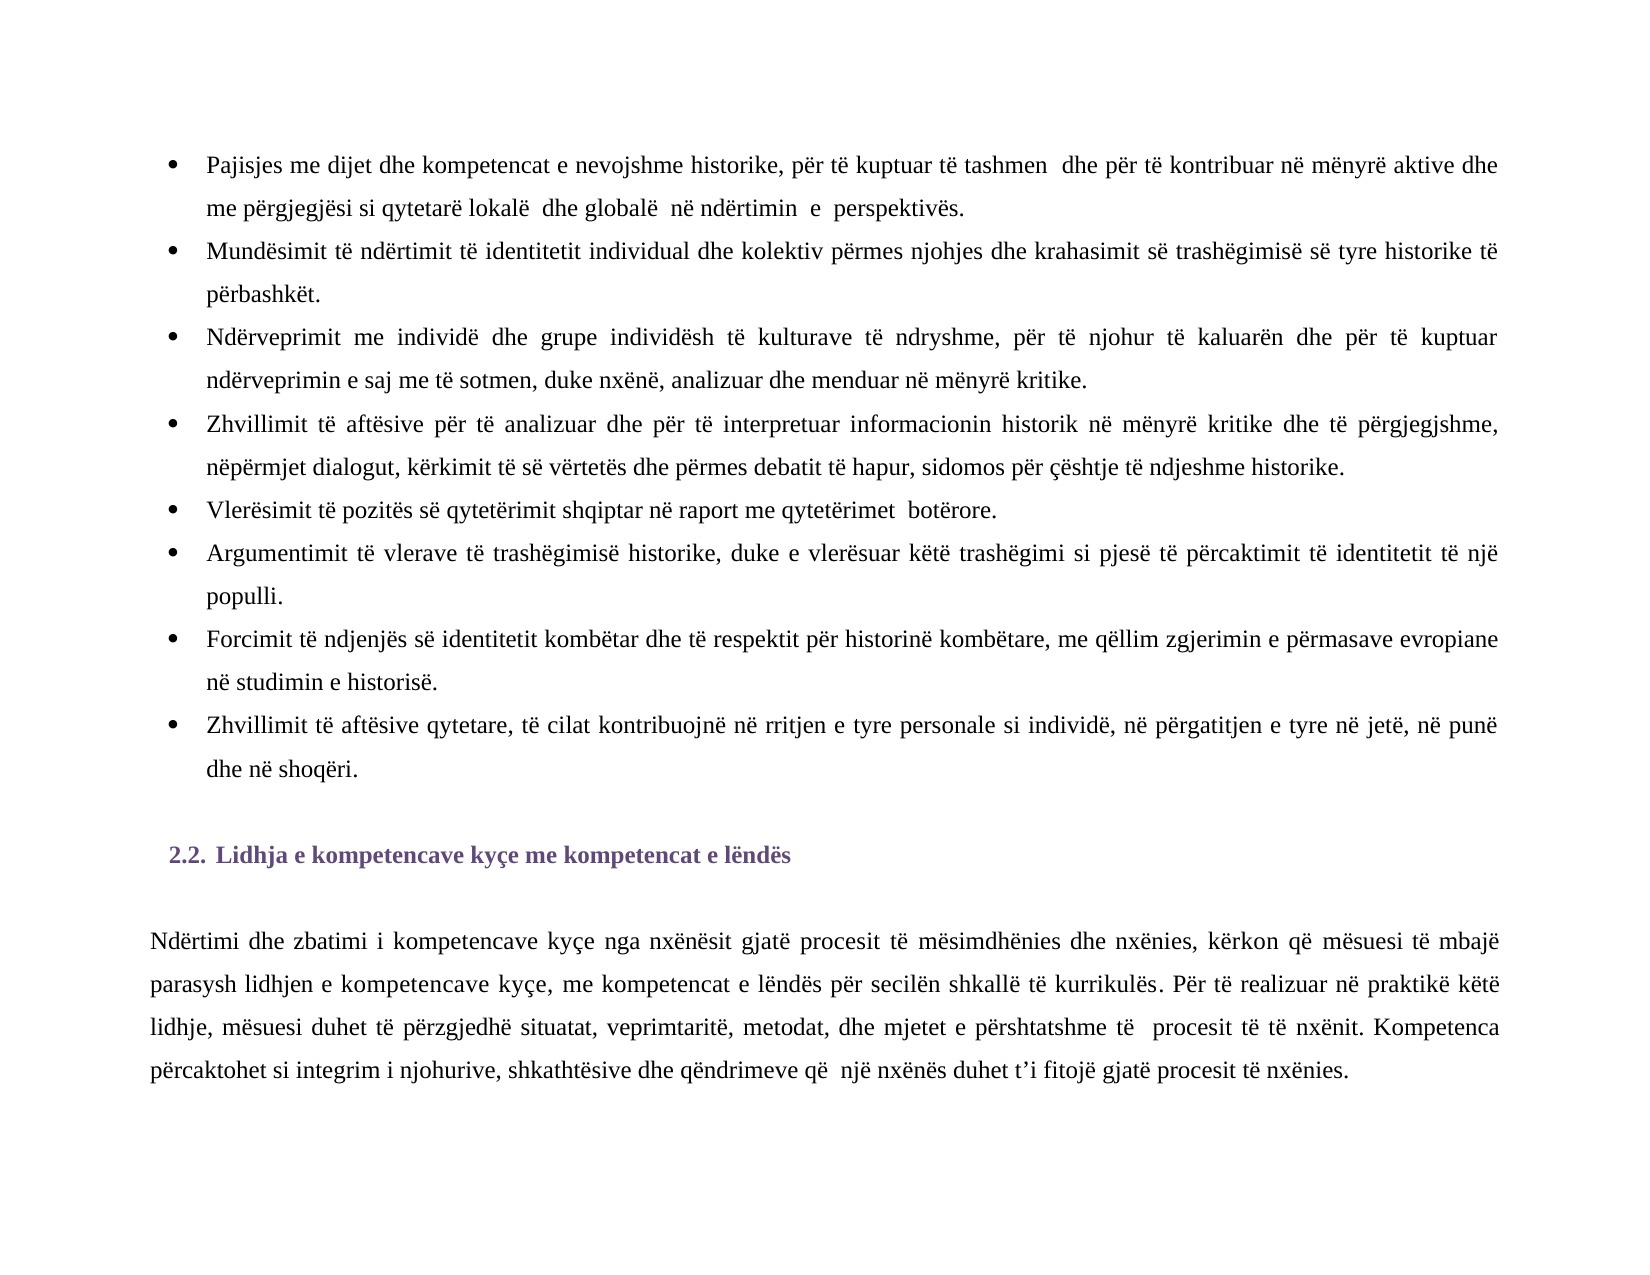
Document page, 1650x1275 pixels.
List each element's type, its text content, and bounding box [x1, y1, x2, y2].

list Zhvillimit të aftësive për të analizuar dhe për të interpretuar informacionin historik në mënyrë kritike dhe të përgjegjshme, nëpërmjet dialogut, kërkimit të së vërtetës dhe përmes debatit të hapur, sidomos për çështje të ndjeshme historike. [169, 409, 1500, 481]
text Ndërtimi dhe zbatimi i kompetencave kyçe nga nxënësit gjatë procesit të mësimdhënies dhe nxënies, kërkon që mësuesi të mbajë parasysh lidhjen e kompetencave kyçe, me kompetencat e lëndës për secilën shkallë të kurrikulës. Për të realizuar në praktikë këtë lidhje, mësuesi duhet të përzgjedhë situatat, veprimtaritë, metodat, dhe mjetet e përshtatshme të procesit të të nxënit. Kompetenca përcaktohet si integrim i njohurive, shkathtësive dhe qëndrimeve që një nxënës duhet t’i fitojë gjatë procesit të nxënies. [150, 926, 1500, 1084]
list Pajisjes me dijet dhe kompetencat e nevojshme historike, për të kuptuar të tashmen dhe për të kontribuar në mënyrë aktive dhe me përgjegjësi si qytetarë lokalë dhe globalë në ndërtimin e perspektivës. [169, 150, 1500, 222]
list Mundësimit të ndërtimit të identitetit individual dhe kolektiv përmes njohjes dhe krahasimit së trashëgimisë së tyre historike të përbashkët. [169, 236, 1500, 308]
list Zhvillimit të aftësive qytetare, të cilat kontribuojnë në rritjen e tyre personale si individë, në përgatitjen e tyre në jetë, në punë dhe në shoqëri. [169, 711, 1500, 782]
subtitle Lidhja e kompetencave kyçe me kompetencat e lëndës [169, 840, 1500, 869]
list Vlerësimit të pozitës së qytetërimit shqiptar në raport me qytetërimet botërore. [169, 495, 1500, 524]
list Argumentimit të vlerave të trashëgimisë historike, duke e vlerësuar këtë trashëgimi si pjesë të përcaktimit të identitetit të një populli. [169, 538, 1500, 610]
list Ndërveprimit me individë dhe grupe individësh të kulturave të ndryshme, për të njohur të kaluarën dhe për të kuptuar ndërveprimin e saj me të sotmen, duke nxënë, analizuar dhe menduar në mënyrë kritike. [169, 322, 1500, 394]
list Forcimit të ndjenjës së identitetit kombëtar dhe të respektit për historinë kombëtare, me qëllim zgjerimin e përmasave evropiane në studimin e historisë. [169, 624, 1500, 696]
